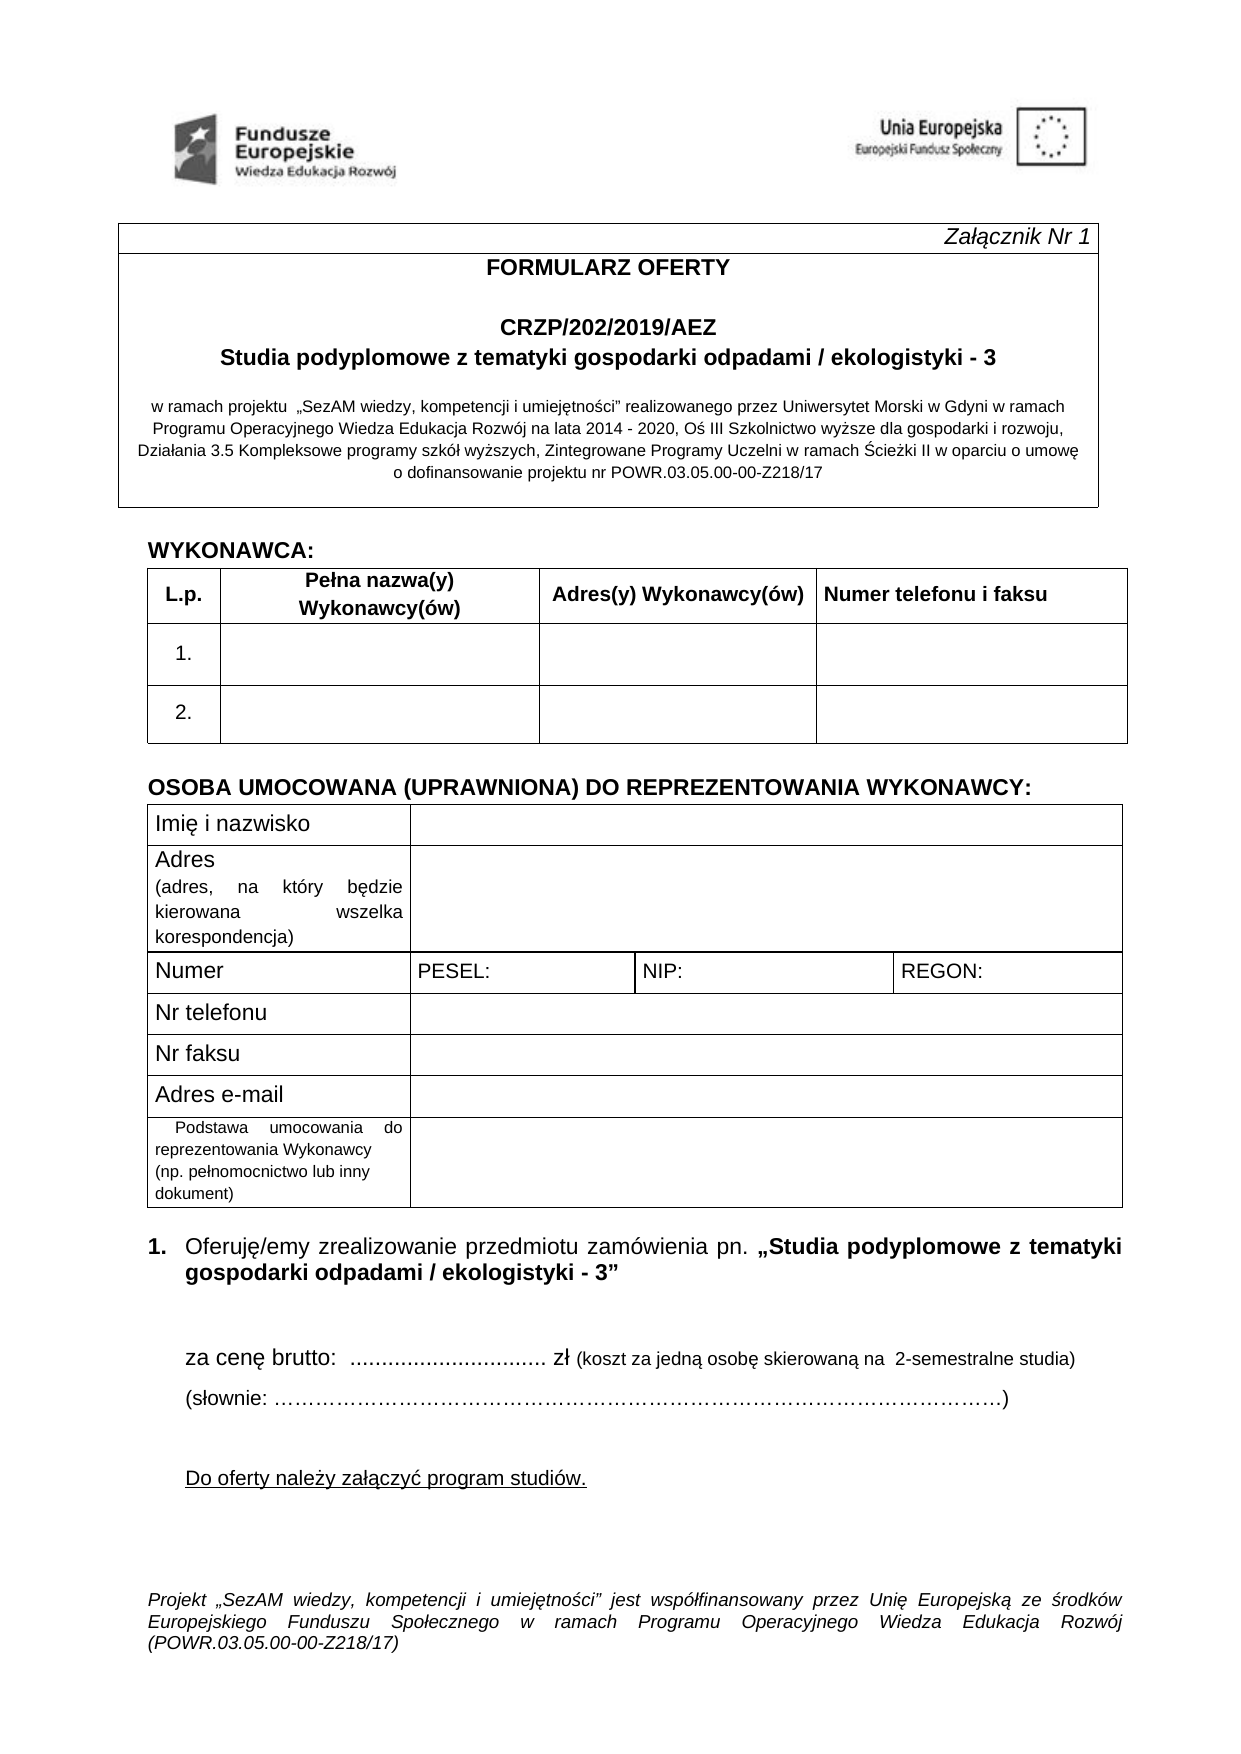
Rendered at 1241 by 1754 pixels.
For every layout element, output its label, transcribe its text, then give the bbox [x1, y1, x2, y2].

table_cell Numer [148, 953, 410, 993]
table_cell [411, 994, 1122, 1034]
table_cell [817, 686, 1127, 743]
table_cell NIP: [636, 953, 893, 993]
table_header Numer telefonu i faksu [817, 569, 1127, 623]
table_cell [221, 624, 539, 685]
table_cell PESEL: [411, 953, 634, 993]
table_cell [540, 624, 816, 685]
table_cell Adres (adres, na który będzie kierowana wszelka korespondencja) [148, 846, 410, 951]
table_cell [411, 846, 1122, 951]
text WYKONAWCA: [148, 537, 1122, 563]
table_cell [411, 1118, 1122, 1207]
table_cell [411, 1035, 1122, 1075]
text Do oferty należy załączyć program studiów. [185, 1466, 1122, 1490]
table_header Pełna nazwa(y) Wykonawcy(ów) [221, 569, 539, 623]
list Oferuję/emy zrealizowanie przedmiotu zamówienia pn. „Studia podyplomowe z tematyki gospodarki odpadami / ekologistyki - 3” [148, 1233, 1122, 1285]
table_cell FORMULARZ OFERTY CRZP/202/2019/AEZ Studia podyplomowe z tematyki gospodarki odpadami / ekologistyki - 3 w ramach projektu „SezAM wiedzy, kompetencji i umiejętności” realizowanego przez Uniwersytet Morski w Gdyni w ramach Programu Operacyjnego Wiedza Edukacja Rozwój na lata 2014 - 2020, Oś III Szkolnictwo wyższe dla gospodarki i rozwoju, Działania 3.5 Kompleksowe programy szkół wyższych, Zintegrowane Programy Uczelni w ramach Ścieżki II w oparciu o umowę o dofinansowanie projektu nr POWR.03.05.00-00-Z218/17 [119, 254, 1098, 506]
table_cell [540, 686, 816, 743]
table_cell Nr faksu [148, 1035, 410, 1075]
table_header [411, 805, 1122, 845]
table_cell [221, 686, 539, 743]
text OSOBA UMOCOWANA (UPRAWNIONA) DO REPREZENTOWANIA WYKONAWCY: [148, 773, 1122, 800]
picture [147, 73, 1103, 223]
text za cenę brutto: ............................... zł (koszt za jedną osobę skierowaną na 2-semestralne studia) [185, 1343, 1122, 1370]
table_cell [817, 624, 1127, 685]
table_cell 2. [148, 686, 220, 743]
table_header Załącznik Nr 1 [119, 224, 1098, 253]
table_cell Adres e-mail [148, 1076, 410, 1117]
table_cell REGON: [894, 953, 1122, 993]
text (słownie: ……………………………………………………………………………………………) [185, 1386, 1122, 1410]
table_cell [411, 1076, 1122, 1117]
table_cell 1. [148, 624, 220, 685]
table_header Adres(y) Wykonawcy(ów) [540, 569, 816, 623]
table_header Imię i nazwisko [148, 805, 410, 845]
table_cell Podstawa umocowania do reprezentowania Wykonawcy (np. pełnomocnictwo lub inny dokument) [148, 1118, 410, 1207]
table_header L.p. [148, 569, 220, 623]
table_cell Nr telefonu [148, 994, 410, 1034]
